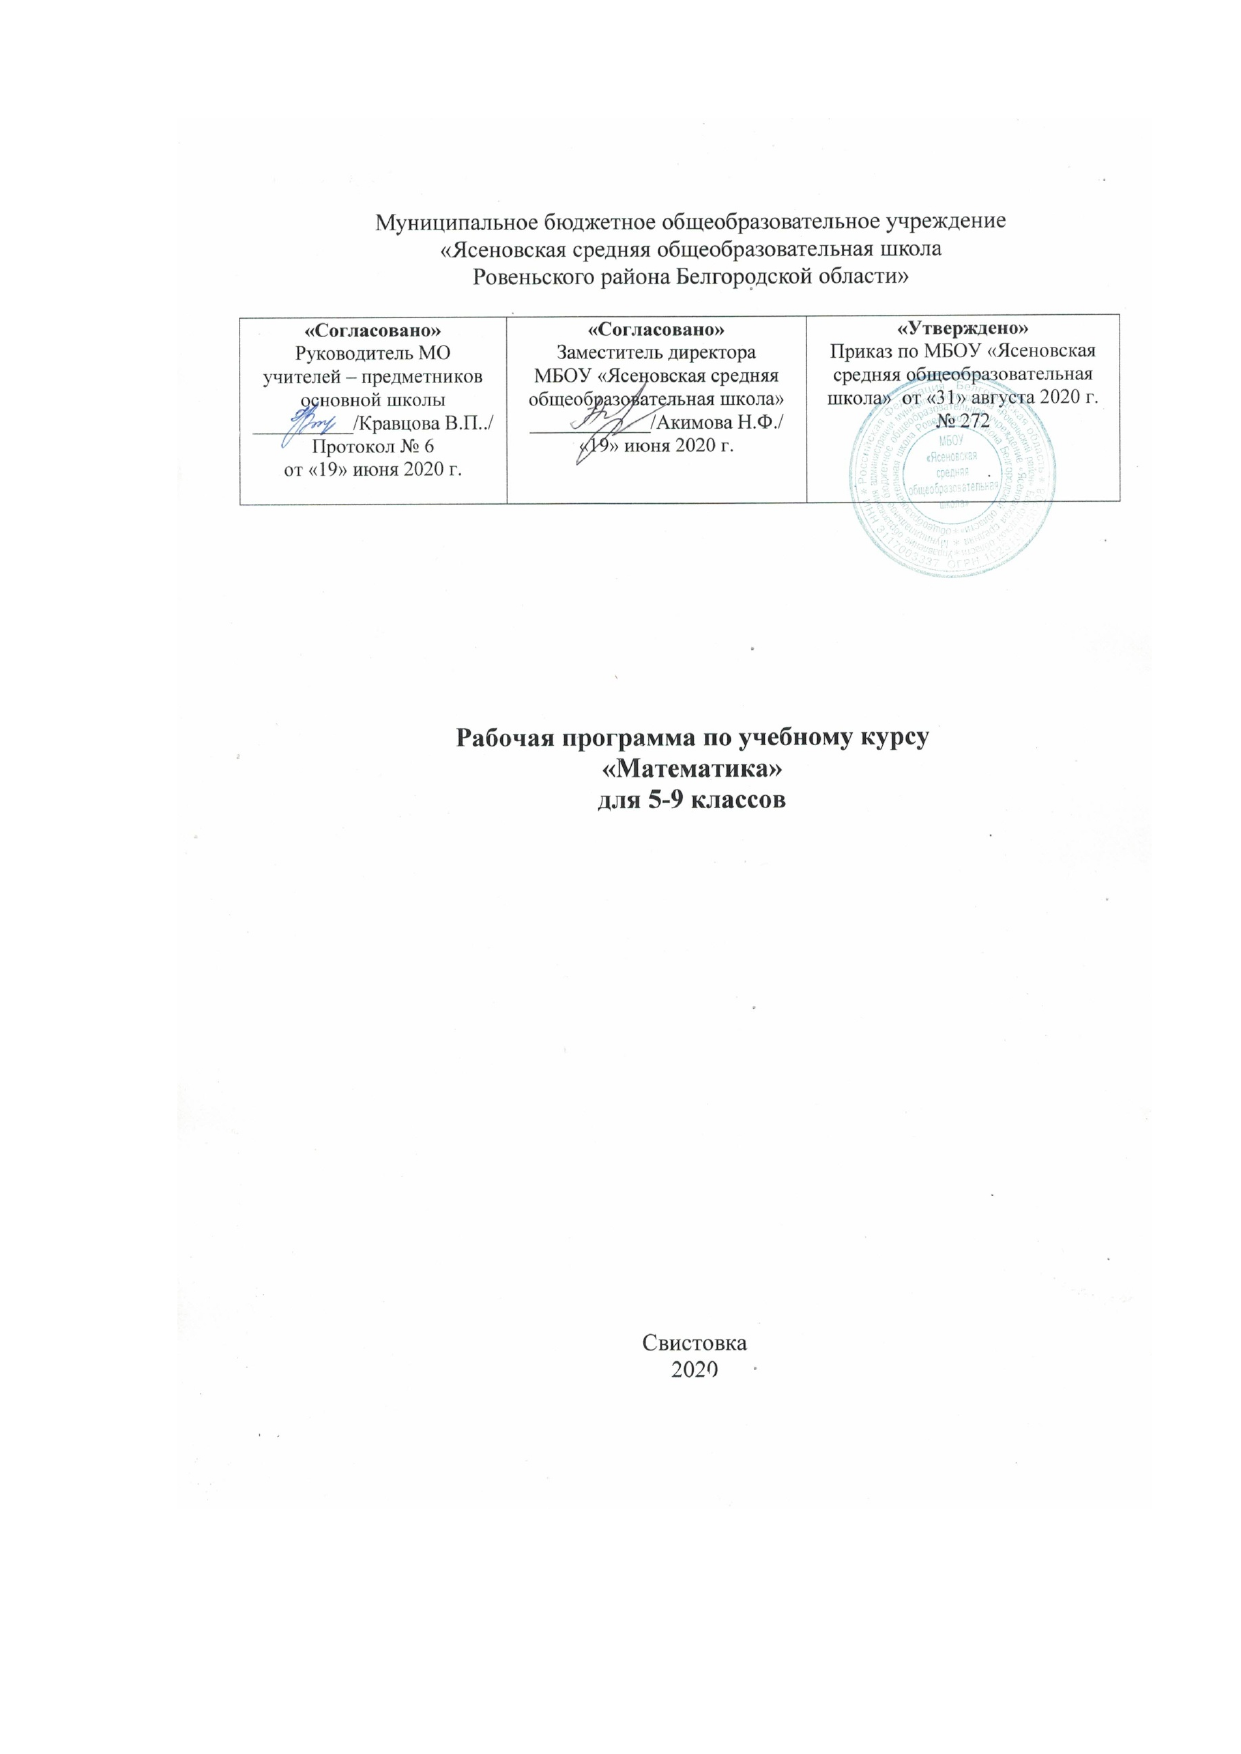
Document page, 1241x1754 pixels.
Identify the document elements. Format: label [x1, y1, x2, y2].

picture [177, 118, 1152, 1509]
